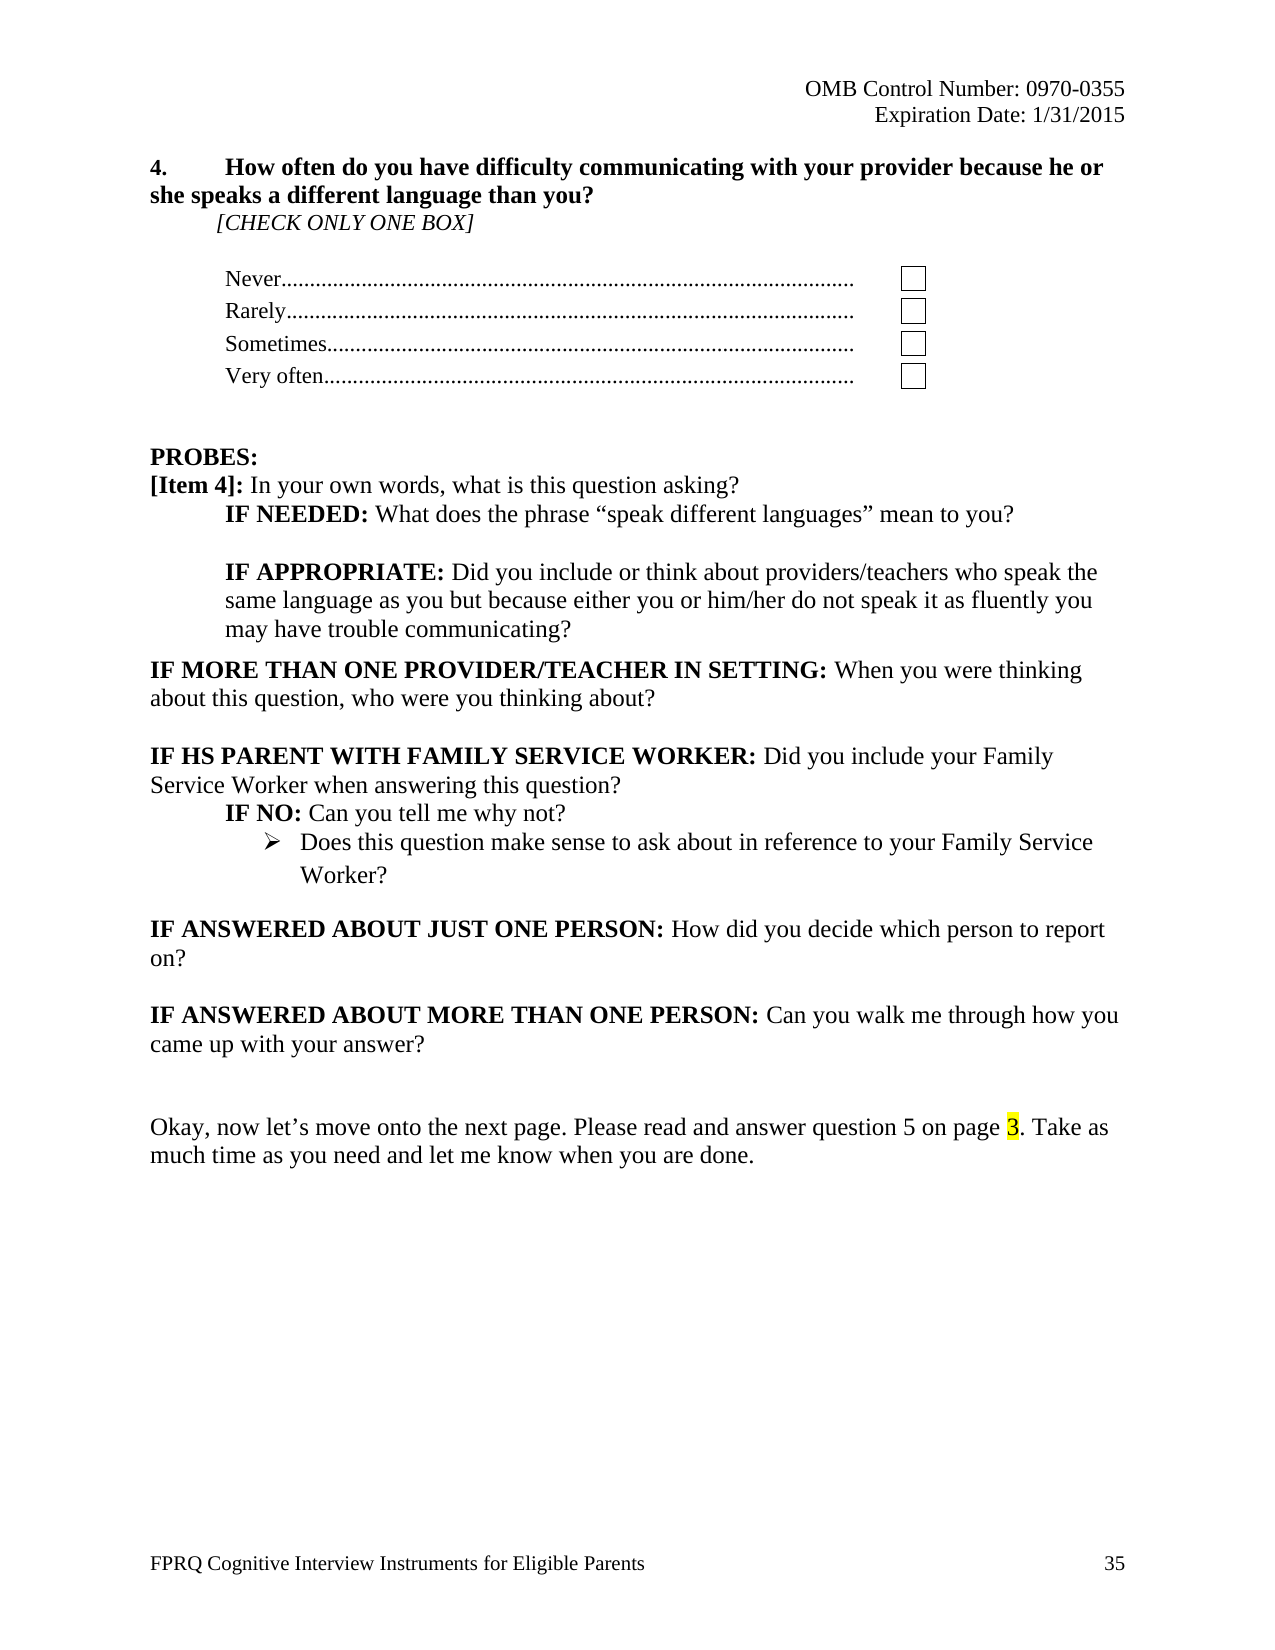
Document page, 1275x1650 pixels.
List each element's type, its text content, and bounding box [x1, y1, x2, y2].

text Rarely [221, 297, 975, 324]
text IF MORE THAN ONE PROVIDER/TEACHER IN SETTING: When you were thinking about this question, who were you thinking about? [150, 655, 1125, 712]
list Does this question make sense to ask about in reference to your Family Service Worker? [262, 827, 1125, 889]
text Sometimes [221, 330, 975, 356]
text [Item 4]: In your own words, what is this question asking? [150, 470, 1125, 499]
text IF ANSWERED ABOUT JUST ONE PERSON: How did you decide which person to report on? [150, 914, 1125, 972]
text Never [221, 265, 975, 291]
text Very often [221, 362, 975, 389]
text IF ANSWERED ABOUT MORE THAN ONE PERSON: Can you walk me through how you came up with your answer? [150, 1000, 1125, 1058]
text PROBES: [150, 442, 1125, 470]
text IF HS PARENT WITH FAMILY SERVICE WORKER: Did you include your Family Service Worker when answering this question? [150, 741, 1125, 798]
text Okay, now let’s move onto the next page. Please read and answer question 5 on page 3. Take as much time as you need and let me know when you are done. [150, 1112, 1125, 1169]
text IF NEEDED: What does the phrase “speak different languages” mean to you? [150, 499, 1125, 528]
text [150, 152, 1125, 209]
text [CHECK ONLY ONE BOX] [150, 209, 1125, 236]
text IF APPROPRIATE: Did you include or think about providers/teachers who speak the same language as you but because either you or him/her do not speak it as fluently you may have trouble communicating? [225, 557, 1125, 643]
text IF NO: Can you tell me why not? [150, 798, 1125, 827]
